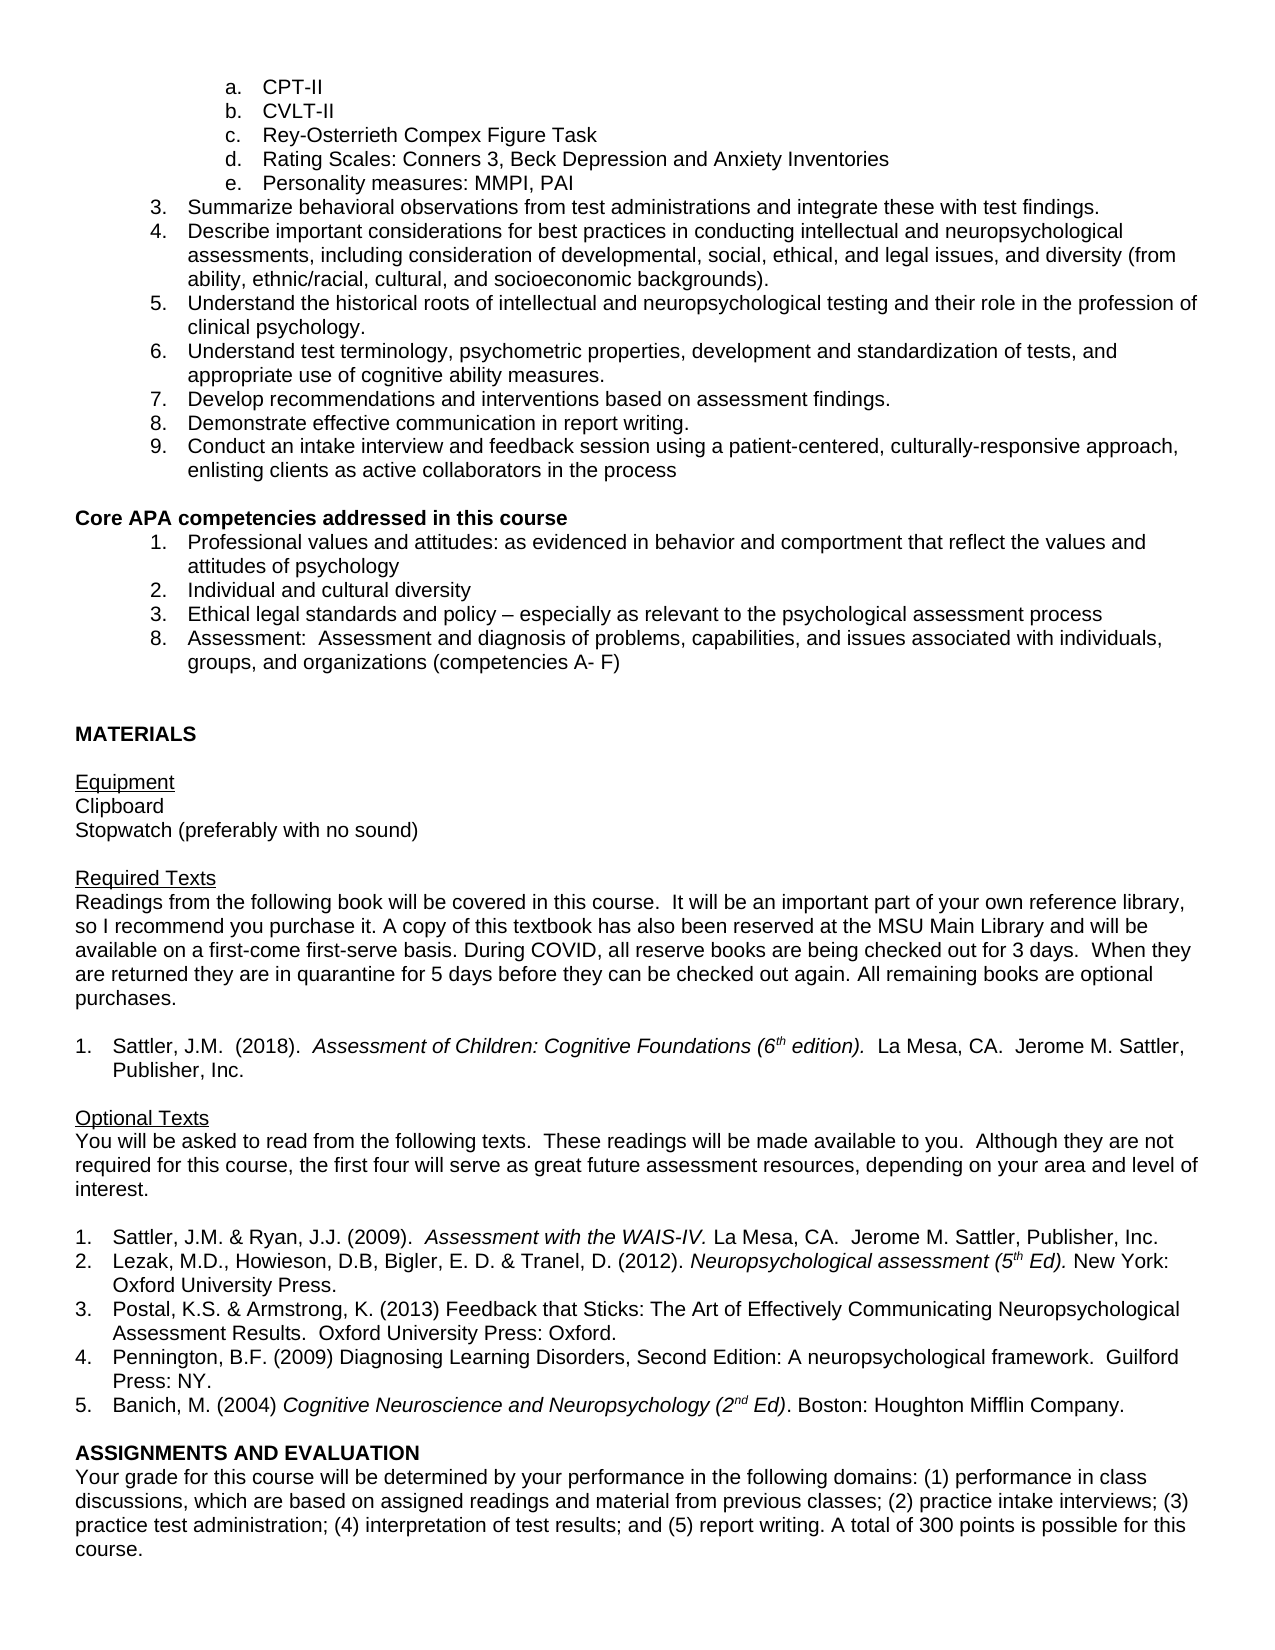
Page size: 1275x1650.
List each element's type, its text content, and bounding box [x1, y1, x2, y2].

list Pennington, B.F. (2009) Diagnosing Learning Disorders, Second Edition: A neuropsychological framework. Guilford Press: NY. [75, 1345, 1200, 1393]
list Describe important considerations for best practices in conducting intellectual and neuropsychological assessments, including consideration of developmental, social, ethical, and legal issues, and diversity (from ability, ethnic/racial, cultural, and socioeconomic backgrounds). [150, 219, 1200, 291]
list Assessment: Assessment and diagnosis of problems, capabilities, and issues associated with individuals, groups, and organizations (competencies A- F) [150, 626, 1200, 674]
list Demonstrate effective communication in report writing. [150, 410, 1200, 434]
list Conduct an intake interview and feedback session using a patient-centered, culturally-responsive approach, enlisting clients as active collaborators in the process [150, 434, 1200, 482]
list Lezak, M.D., Howieson, D.B, Bigler, E. D. & Tranel, D. (2012). Neuropsychological assessment (5th Ed). New York: Oxford University Press. [75, 1249, 1200, 1297]
list Summarize behavioral observations from test administrations and integrate these with test findings. [150, 195, 1200, 219]
list Postal, K.S. & Armstrong, K. (2013) Feedback that Sticks: The Art of Effectively Communicating Neuropsychological Assessment Results. Oxford University Press: Oxford. [75, 1297, 1200, 1345]
list Rating Scales: Conners 3, Beck Depression and Anxiety Inventories [225, 147, 1200, 171]
text Equipment [75, 770, 1200, 794]
text Clipboard [75, 794, 1200, 818]
text Optional Texts [75, 1105, 1200, 1129]
list CPT-II [225, 75, 1200, 99]
list Ethical legal standards and policy – especially as relevant to the psychological assessment process [150, 602, 1200, 626]
list Personality measures: MMPI, PAI [225, 171, 1200, 195]
text Stopwatch (preferably with no sound) [75, 818, 1200, 842]
list CVLT-II [225, 99, 1200, 123]
list Banich, M. (2004) Cognitive Neuroscience and Neuropsychology (2nd Ed). Boston: Houghton Mifflin Company. [75, 1393, 1200, 1417]
subtitle Core APA competencies addressed in this course [75, 506, 1200, 530]
list Individual and cultural diversity [150, 578, 1200, 602]
list Understand test terminology, psychometric properties, development and standardization of tests, and appropriate use of cognitive ability measures. [150, 338, 1200, 386]
text ASSIGNMENTS AND EVALUATION [75, 1441, 1200, 1465]
list Sattler, J.M. (2018). Assessment of Children: Cognitive Foundations (6th edition). La Mesa, CA. Jerome M. Sattler, Publisher, Inc. [75, 1033, 1200, 1081]
list Develop recommendations and interventions based on assessment findings. [150, 386, 1200, 410]
text MATERIALS [75, 722, 1200, 746]
list Professional values and attitudes: as evidenced in behavior and comportment that reflect the values and attitudes of psychology [150, 530, 1200, 578]
text You will be asked to read from the following texts. These readings will be made available to you. Although they are not required for this course, the first four will serve as great future assessment resources, depending on your area and level of interest. [75, 1129, 1200, 1201]
text Required Texts [75, 866, 1200, 889]
text Readings from the following book will be covered in this course. It will be an important part of your own reference library, so I recommend you purchase it. A copy of this textbook has also been reserved at the MSU Main Library and will be available on a first-come first-serve basis. During COVID, all reserve books are being checked out for 3 days. When they are returned they are in quarantine for 5 days before they can be checked out again. All remaining books are optional purchases. [75, 889, 1200, 1009]
list Understand the historical roots of intellectual and neuropsychological testing and their role in the profession of clinical psychology. [150, 291, 1200, 338]
text Your grade for this course will be determined by your performance in the following domains: (1) performance in class discussions, which are based on assigned readings and material from previous classes; (2) practice intake interviews; (3) practice test administration; (4) interpretation of test results; and (5) report writing. A total of 300 points is possible for this course. [75, 1465, 1200, 1561]
list Rey-Osterrieth Compex Figure Task [225, 123, 1200, 147]
list Sattler, J.M. & Ryan, J.J. (2009). Assessment with the WAIS-IV. La Mesa, CA. Jerome M. Sattler, Publisher, Inc. [75, 1225, 1200, 1249]
